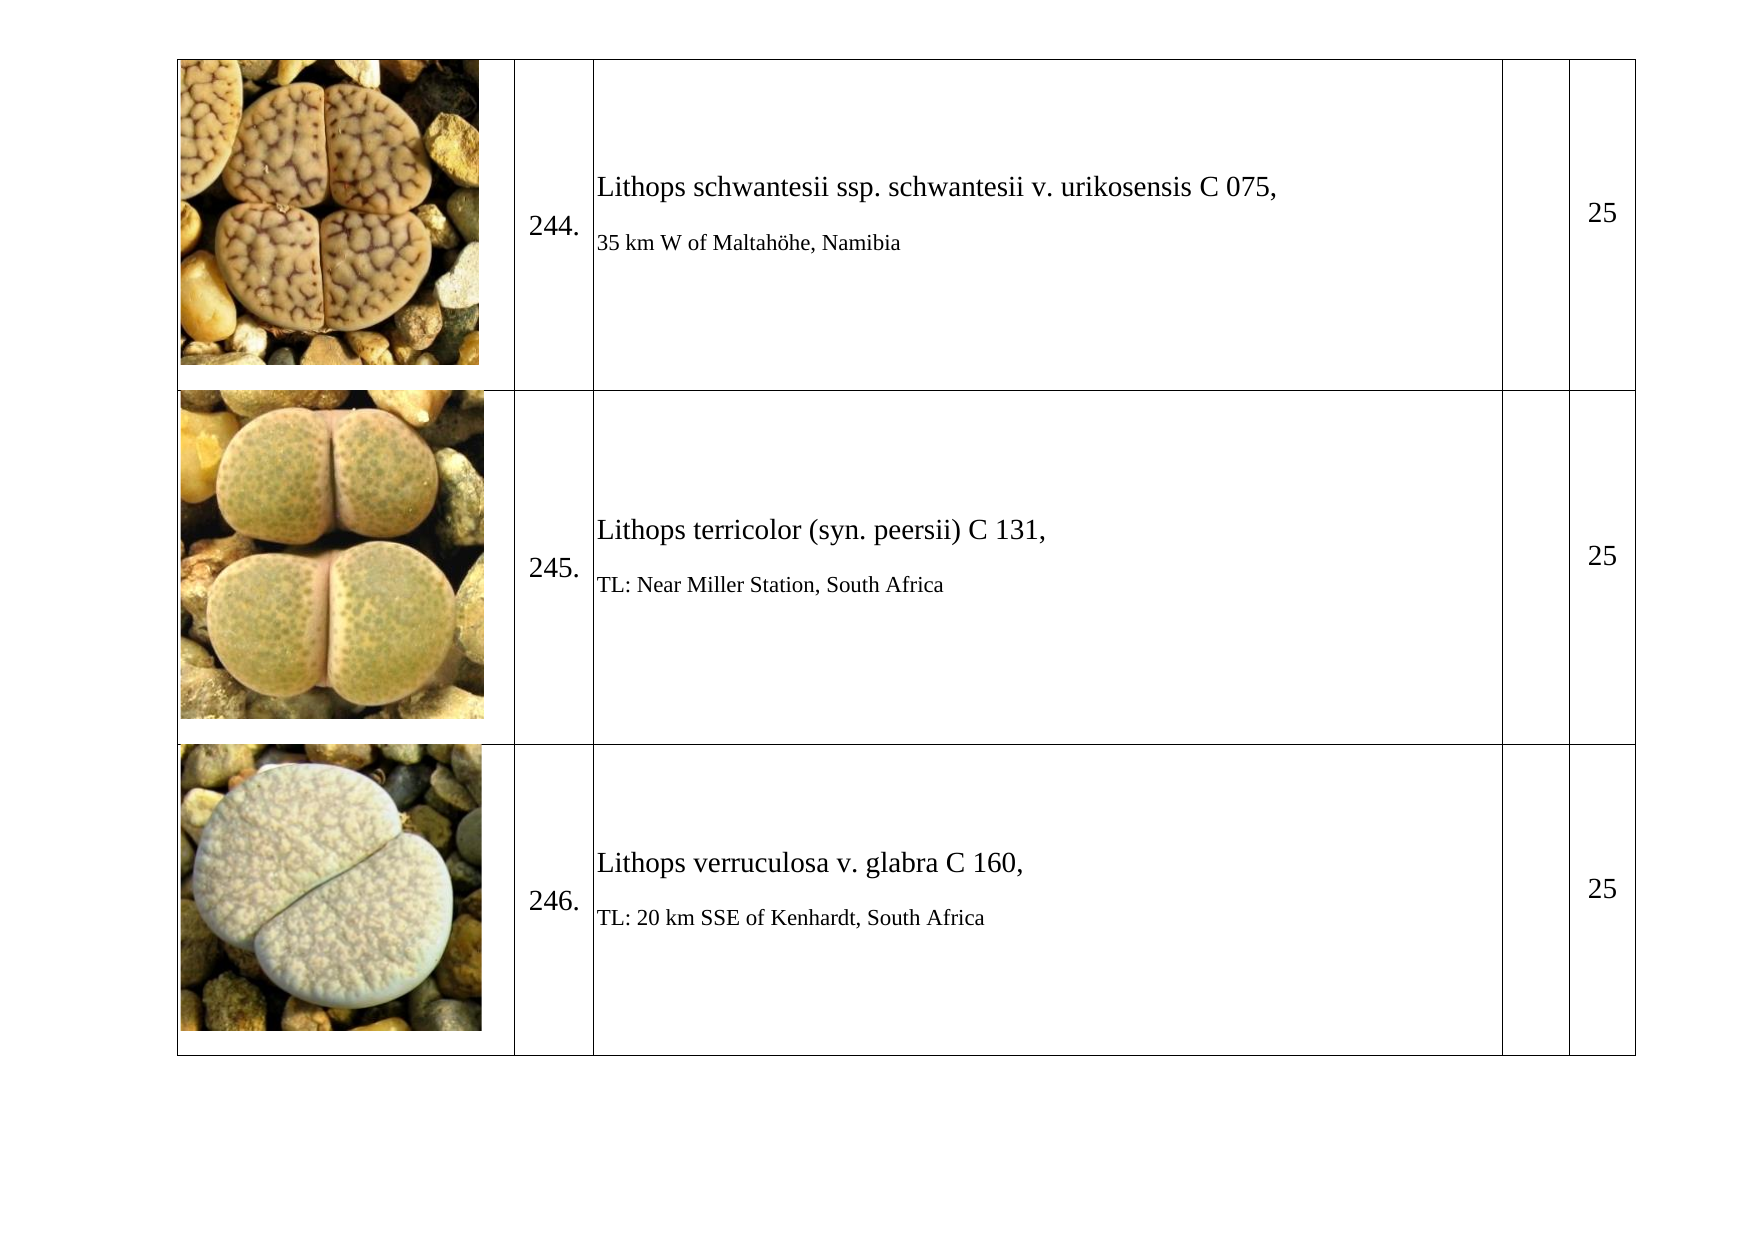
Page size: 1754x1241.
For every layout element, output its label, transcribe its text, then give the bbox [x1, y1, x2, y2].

table_cell 245. [515, 391, 593, 743]
picture [180, 744, 482, 1031]
table_cell [1503, 60, 1569, 389]
table_cell 25 [1570, 60, 1635, 389]
table_cell 25 [1570, 391, 1635, 743]
table_cell [178, 60, 514, 389]
table_cell [178, 391, 514, 743]
table_cell 244. [515, 60, 593, 389]
table_cell 246. [515, 745, 593, 1055]
table_cell 25 [1570, 745, 1635, 1055]
table_cell Lithops schwantesii ssp. schwantesii v. urikosensis C 075, 35 km W of Maltahöhe, Namibia [594, 60, 1502, 389]
table_cell Lithops verruculosa v. glabra C 160, TL: 20 km SSE of Kenhardt, South Africa [594, 745, 1502, 1055]
table_cell [1503, 391, 1569, 743]
table_cell [1503, 745, 1569, 1055]
picture [180, 60, 479, 365]
table_cell Lithops terricolor (syn. peersii) С 131, TL: Near Miller Station, South Africa [594, 391, 1502, 743]
table_cell [178, 745, 514, 1055]
picture [180, 390, 484, 719]
